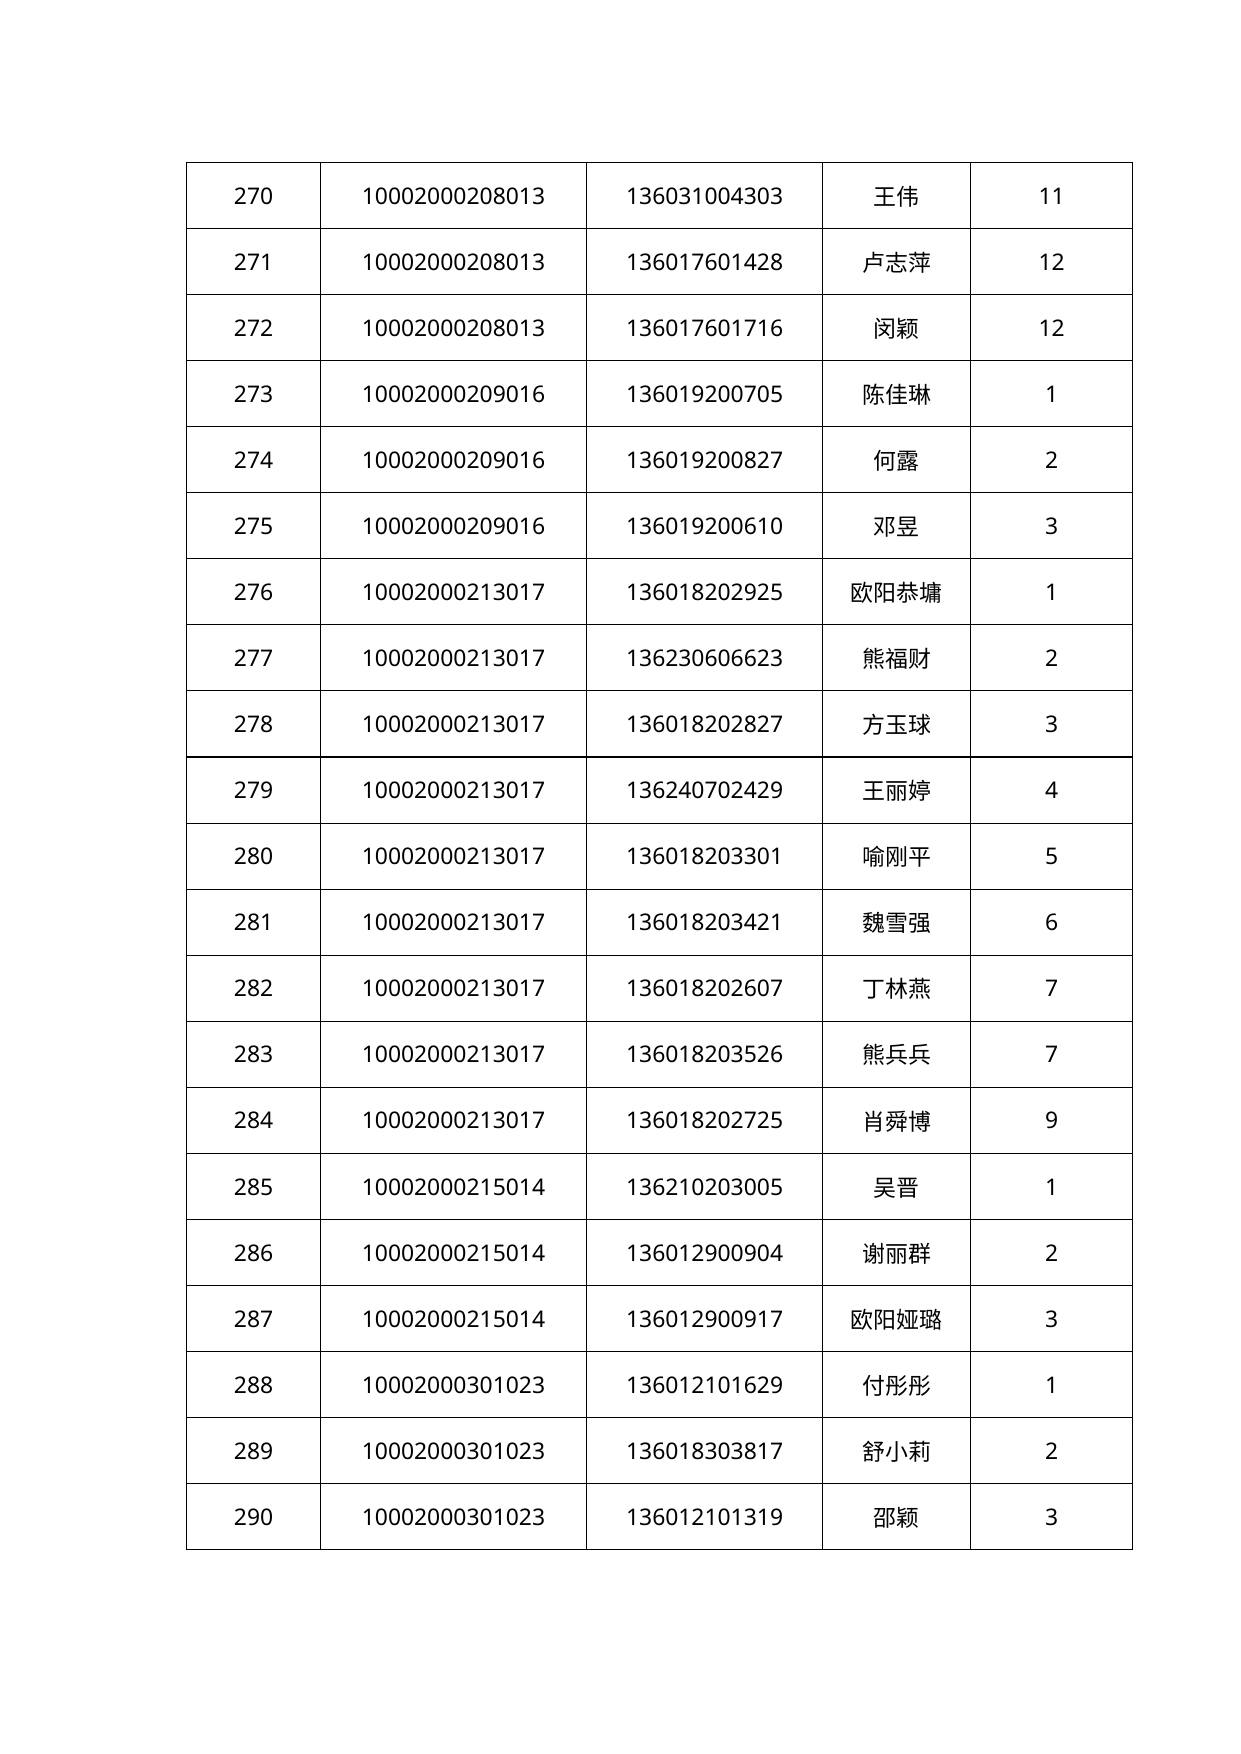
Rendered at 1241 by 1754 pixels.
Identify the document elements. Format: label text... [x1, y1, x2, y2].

table_cell 10002000209016 [321, 493, 586, 558]
table_cell 魏雪强 [823, 890, 970, 954]
table_cell 7 [971, 1022, 1132, 1087]
table_cell 10002000215014 [321, 1220, 586, 1285]
table_cell 278 [187, 691, 320, 756]
table_cell 10002000301023 [321, 1418, 586, 1483]
table_cell 12 [971, 295, 1132, 360]
table_cell 10002000213017 [321, 956, 586, 1021]
table_cell 271 [187, 229, 320, 294]
table_cell 吴晋 [823, 1154, 970, 1219]
table_cell 10002000301023 [321, 1484, 586, 1549]
table_cell 邓昱 [823, 493, 970, 558]
table_cell 286 [187, 1220, 320, 1285]
table_cell 10002000209016 [321, 361, 586, 426]
table_cell 10002000208013 [321, 163, 586, 228]
table_cell 281 [187, 890, 320, 954]
table_cell 熊福财 [823, 625, 970, 690]
table_cell 136019200610 [587, 493, 822, 558]
table_cell 付彤彤 [823, 1352, 970, 1417]
table_cell 3 [971, 1286, 1132, 1351]
table_cell 136019200827 [587, 427, 822, 492]
table_cell 6 [971, 890, 1132, 954]
table_cell 136018203421 [587, 890, 822, 954]
table_cell 136210203005 [587, 1154, 822, 1219]
table_cell 肖舜博 [823, 1088, 970, 1153]
table_cell 王伟 [823, 163, 970, 228]
table_cell 136017601428 [587, 229, 822, 294]
table_cell 10002000208013 [321, 229, 586, 294]
table_cell 陈佳琳 [823, 361, 970, 426]
table_cell 邵颖 [823, 1484, 970, 1549]
table_cell 2 [971, 625, 1132, 690]
table_cell 284 [187, 1088, 320, 1153]
table_cell 136018203526 [587, 1022, 822, 1087]
table_cell 卢志萍 [823, 229, 970, 294]
table_cell 277 [187, 625, 320, 690]
table_cell 10002000213017 [321, 890, 586, 954]
table_cell 285 [187, 1154, 320, 1219]
table_cell 272 [187, 295, 320, 360]
table_cell 136031004303 [587, 163, 822, 228]
table_cell 10002000208013 [321, 295, 586, 360]
table_cell 王丽婷 [823, 758, 970, 822]
table_cell 280 [187, 824, 320, 888]
table_cell 273 [187, 361, 320, 426]
table_cell 288 [187, 1352, 320, 1417]
table_cell 136018202725 [587, 1088, 822, 1153]
table_cell 287 [187, 1286, 320, 1351]
table_cell 136017601716 [587, 295, 822, 360]
table_cell 136018203301 [587, 824, 822, 888]
table_cell 方玉球 [823, 691, 970, 756]
table_cell 丁林燕 [823, 956, 970, 1021]
table_cell 136230606623 [587, 625, 822, 690]
table_cell 270 [187, 163, 320, 228]
table_cell 2 [971, 1220, 1132, 1285]
table_cell 闵颖 [823, 295, 970, 360]
table_cell 1 [971, 1154, 1132, 1219]
table_cell 7 [971, 956, 1132, 1021]
table_cell 276 [187, 559, 320, 624]
table_cell 290 [187, 1484, 320, 1549]
table_cell 283 [187, 1022, 320, 1087]
table_cell 4 [971, 758, 1132, 822]
table_cell 3 [971, 691, 1132, 756]
table_cell 136012101319 [587, 1484, 822, 1549]
table_cell 欧阳娅璐 [823, 1286, 970, 1351]
table_cell 谢丽群 [823, 1220, 970, 1285]
table_cell 3 [971, 1484, 1132, 1549]
table_cell 136012101629 [587, 1352, 822, 1417]
table_cell 10002000209016 [321, 427, 586, 492]
table_cell 欧阳恭墉 [823, 559, 970, 624]
table_cell 5 [971, 824, 1132, 888]
table_cell 136019200705 [587, 361, 822, 426]
table_cell 136018202925 [587, 559, 822, 624]
table_cell 喻刚平 [823, 824, 970, 888]
table_cell 舒小莉 [823, 1418, 970, 1483]
table_cell 136012900917 [587, 1286, 822, 1351]
table_cell 10002000213017 [321, 1088, 586, 1153]
table_cell 10002000213017 [321, 625, 586, 690]
table_cell 1 [971, 1352, 1132, 1417]
table_cell 熊兵兵 [823, 1022, 970, 1087]
table_cell 1 [971, 361, 1132, 426]
table_cell 10002000213017 [321, 1022, 586, 1087]
table_cell 136018202607 [587, 956, 822, 1021]
table_cell 2 [971, 427, 1132, 492]
table_cell 282 [187, 956, 320, 1021]
table_cell 10002000215014 [321, 1286, 586, 1351]
table_cell 275 [187, 493, 320, 558]
table_cell 136240702429 [587, 758, 822, 822]
table_cell 10002000213017 [321, 758, 586, 822]
table_cell 10002000301023 [321, 1352, 586, 1417]
table_cell 289 [187, 1418, 320, 1483]
table_cell 136012900904 [587, 1220, 822, 1285]
table_cell 何露 [823, 427, 970, 492]
table_cell 274 [187, 427, 320, 492]
table_cell 3 [971, 493, 1132, 558]
table_cell 11 [971, 163, 1132, 228]
table_cell 1 [971, 559, 1132, 624]
table_cell 10002000213017 [321, 824, 586, 888]
table_cell 2 [971, 1418, 1132, 1483]
table_cell 136018202827 [587, 691, 822, 756]
table_cell 10002000215014 [321, 1154, 586, 1219]
table_cell 12 [971, 229, 1132, 294]
table_cell 136018303817 [587, 1418, 822, 1483]
table_cell 10002000213017 [321, 691, 586, 756]
table_cell 279 [187, 758, 320, 822]
table_cell 9 [971, 1088, 1132, 1153]
table_cell 10002000213017 [321, 559, 586, 624]
